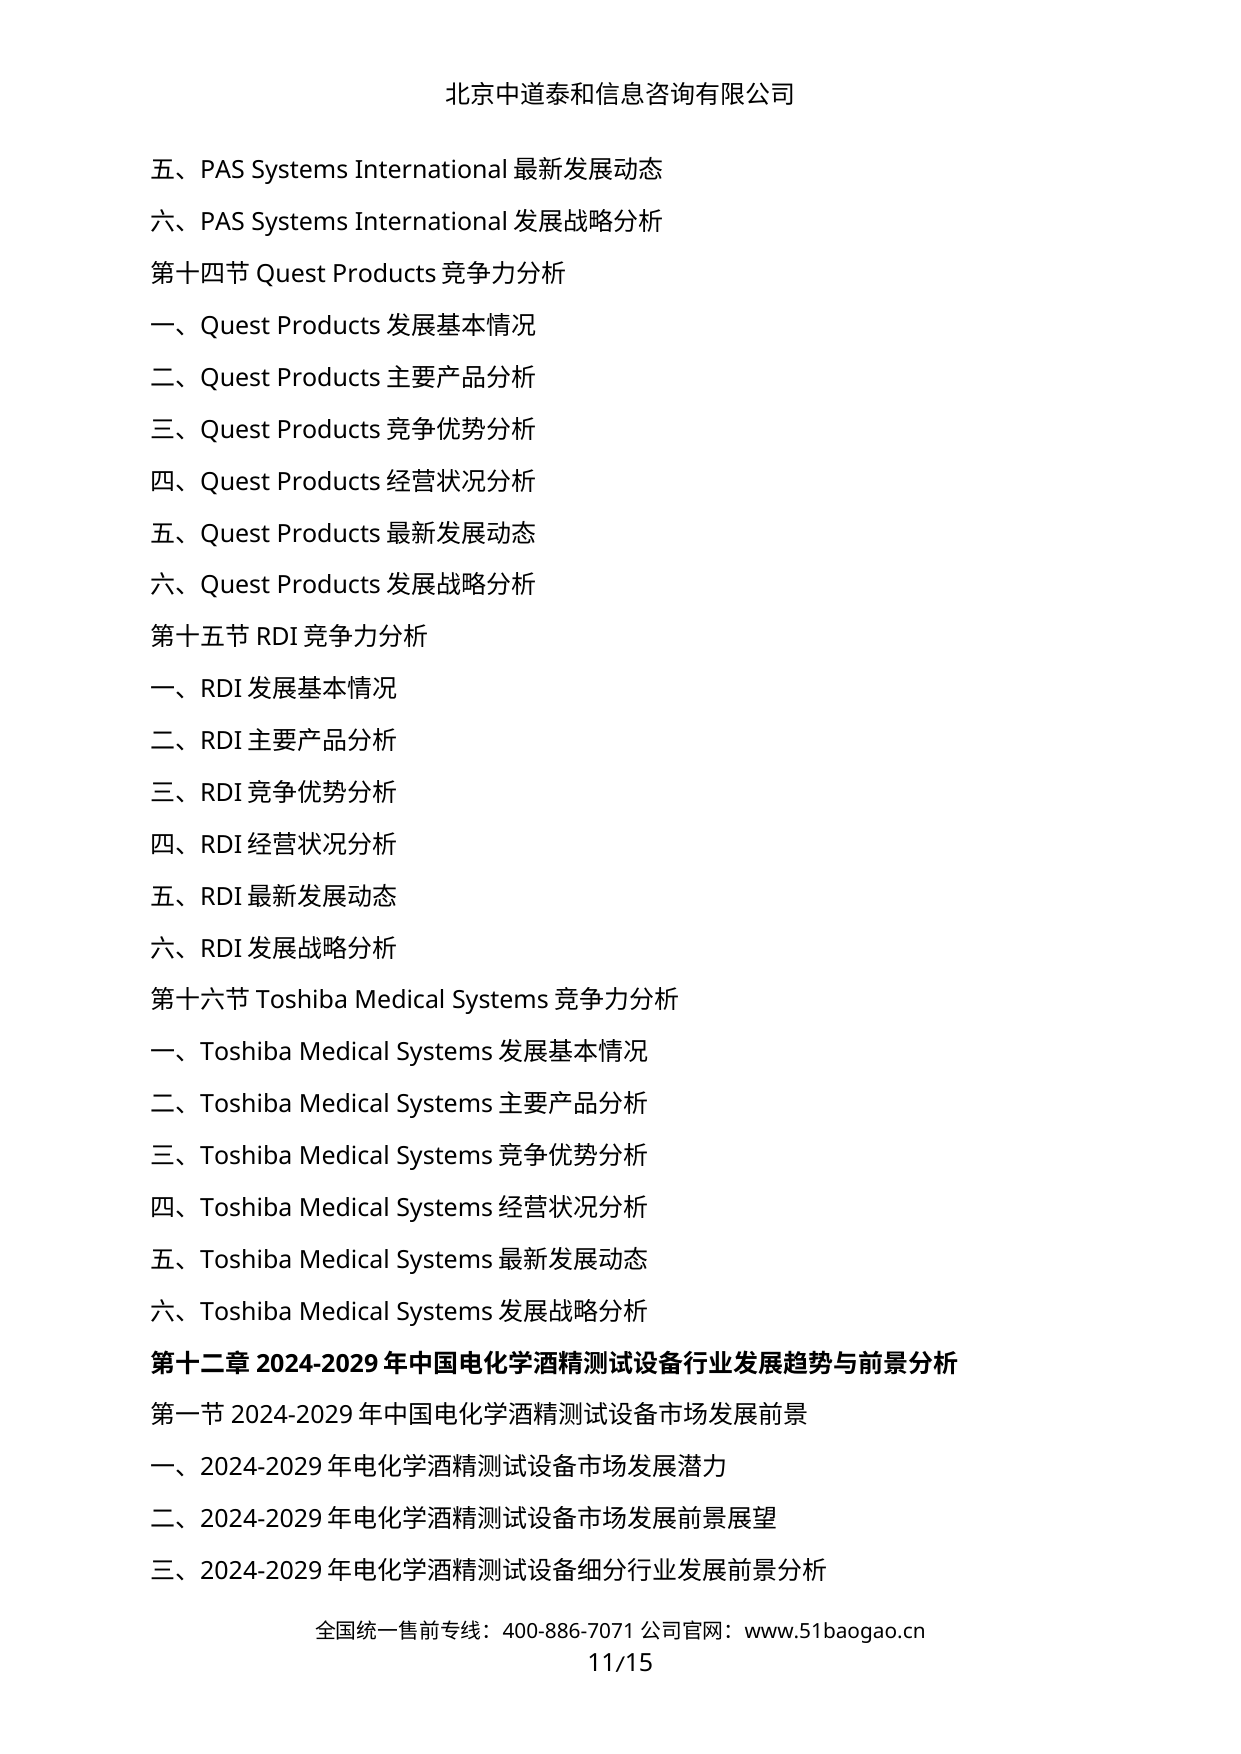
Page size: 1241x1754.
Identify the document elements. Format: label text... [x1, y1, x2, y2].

text 五、PAS Systems International最新发展动态 [150, 150, 1090, 186]
text 二、RDI主要产品分析 [150, 721, 1090, 757]
text 六、Toshiba Medical Systems发展战略分析 [150, 1291, 1090, 1327]
text 第十六节 Toshiba Medical Systems竞争力分析 [150, 980, 1090, 1016]
text 六、Quest Products发展战略分析 [150, 565, 1090, 601]
text 六、PAS Systems International发展战略分析 [150, 202, 1090, 238]
text 三、RDI竞争优势分析 [150, 772, 1090, 809]
text 一、Quest Products发展基本情况 [150, 306, 1090, 342]
text 第十五节 RDI竞争力分析 [150, 617, 1090, 653]
text 四、RDI经营状况分析 [150, 824, 1090, 861]
text 一、Toshiba Medical Systems发展基本情况 [150, 1032, 1090, 1068]
text 二、2024-2029年电化学酒精测试设备市场发展前景展望 [150, 1499, 1090, 1535]
text 二、Quest Products主要产品分析 [150, 357, 1090, 394]
text 五、Toshiba Medical Systems最新发展动态 [150, 1239, 1090, 1276]
text 一、2024-2029年电化学酒精测试设备市场发展潜力 [150, 1447, 1090, 1483]
text 四、Quest Products经营状况分析 [150, 461, 1090, 497]
text 四、Toshiba Medical Systems经营状况分析 [150, 1187, 1090, 1224]
text 三、2024-2029年电化学酒精测试设备细分行业发展前景分析 [150, 1551, 1090, 1587]
text 五、RDI最新发展动态 [150, 876, 1090, 912]
text 五、Quest Products最新发展动态 [150, 513, 1090, 549]
text 第一节 2024-2029年中国电化学酒精测试设备市场发展前景 [150, 1395, 1090, 1431]
text 一、RDI发展基本情况 [150, 669, 1090, 705]
text 二、Toshiba Medical Systems主要产品分析 [150, 1084, 1090, 1120]
text 三、Toshiba Medical Systems竞争优势分析 [150, 1136, 1090, 1172]
text 三、Quest Products竞争优势分析 [150, 409, 1090, 446]
text 六、RDI发展战略分析 [150, 928, 1090, 964]
text 第十二章 2024-2029年中国电化学酒精测试设备行业发展趋势与前景分析 [150, 1343, 1090, 1379]
text 第十四节 Quest Products竞争力分析 [150, 254, 1090, 290]
